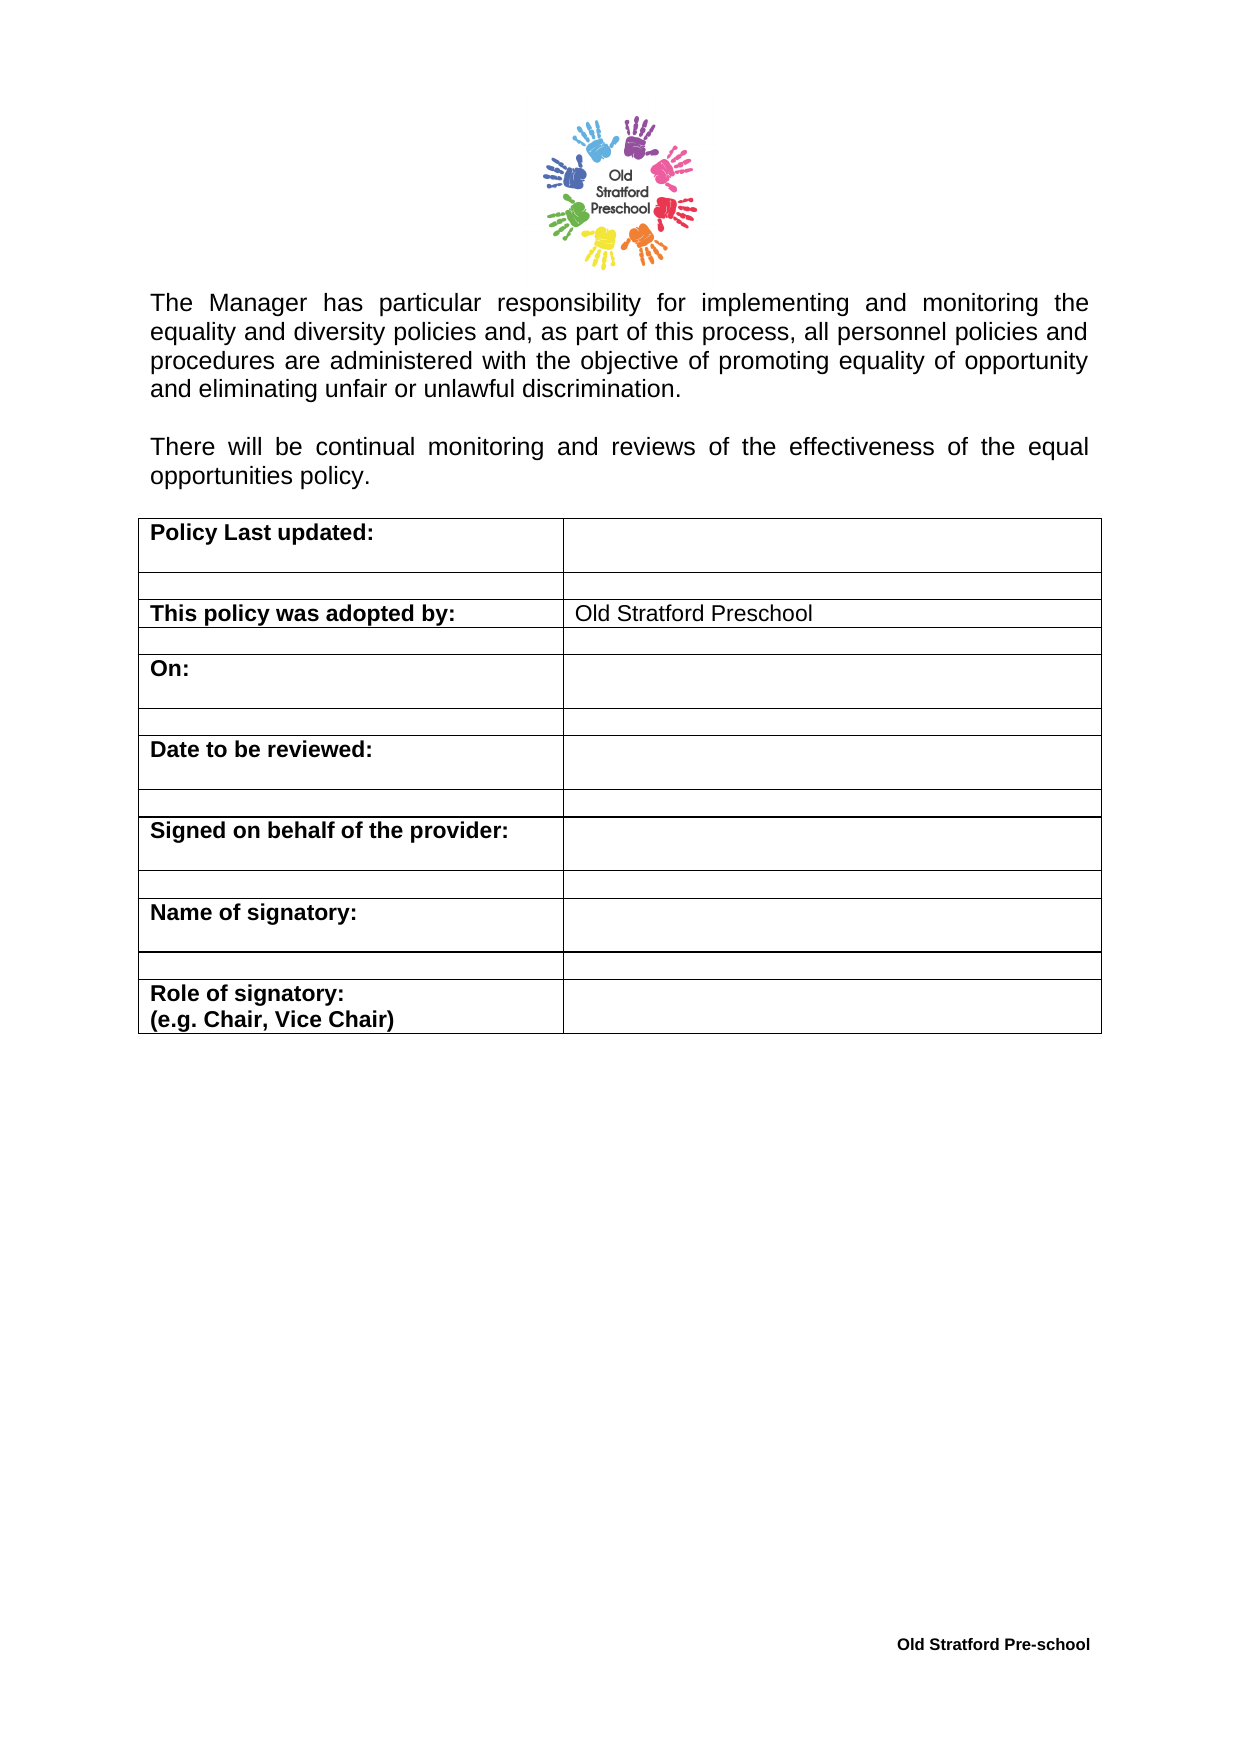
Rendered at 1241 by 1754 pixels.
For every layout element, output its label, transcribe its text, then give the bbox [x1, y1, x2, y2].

table_cell [564, 980, 1101, 1032]
text There will be continual monitoring and reviews of the effectiveness of the equal opportunities policy. [150, 432, 1090, 489]
table_cell [139, 790, 563, 816]
table_cell [564, 736, 1101, 789]
table_cell [564, 871, 1101, 898]
table_cell [139, 709, 563, 735]
table_cell [564, 628, 1101, 654]
table_cell [139, 628, 563, 654]
table_cell [564, 573, 1101, 599]
table_cell On: [139, 655, 563, 708]
table_header [564, 519, 1101, 572]
table_cell [139, 953, 563, 979]
table_cell Signed on behalf of the provider: [139, 818, 563, 870]
table_header Policy Last updated: [139, 519, 563, 572]
text The Manager has particular responsibility for implementing and monitoring the equality and diversity policies and, as part of this process, all personnel policies and procedures are administered with the objective of promoting equality of opportunity and eliminating unfair or unlawful discrimination. [150, 288, 1090, 403]
table_cell [564, 953, 1101, 979]
table_cell This policy was adopted by: [139, 600, 563, 627]
table_cell Date to be reviewed: [139, 736, 563, 789]
picture [520, 94, 720, 289]
table_cell [139, 573, 563, 599]
table_cell [564, 899, 1101, 951]
table_cell Name of signatory: [139, 899, 563, 951]
table_cell [564, 790, 1101, 816]
table_cell Old Stratford Preschool [564, 600, 1101, 627]
table_cell [564, 709, 1101, 735]
table_cell [564, 655, 1101, 708]
table_cell Role of signatory: (e.g. Chair, Vice Chair) [139, 980, 563, 1032]
table_cell [139, 871, 563, 898]
table_cell [564, 818, 1101, 870]
